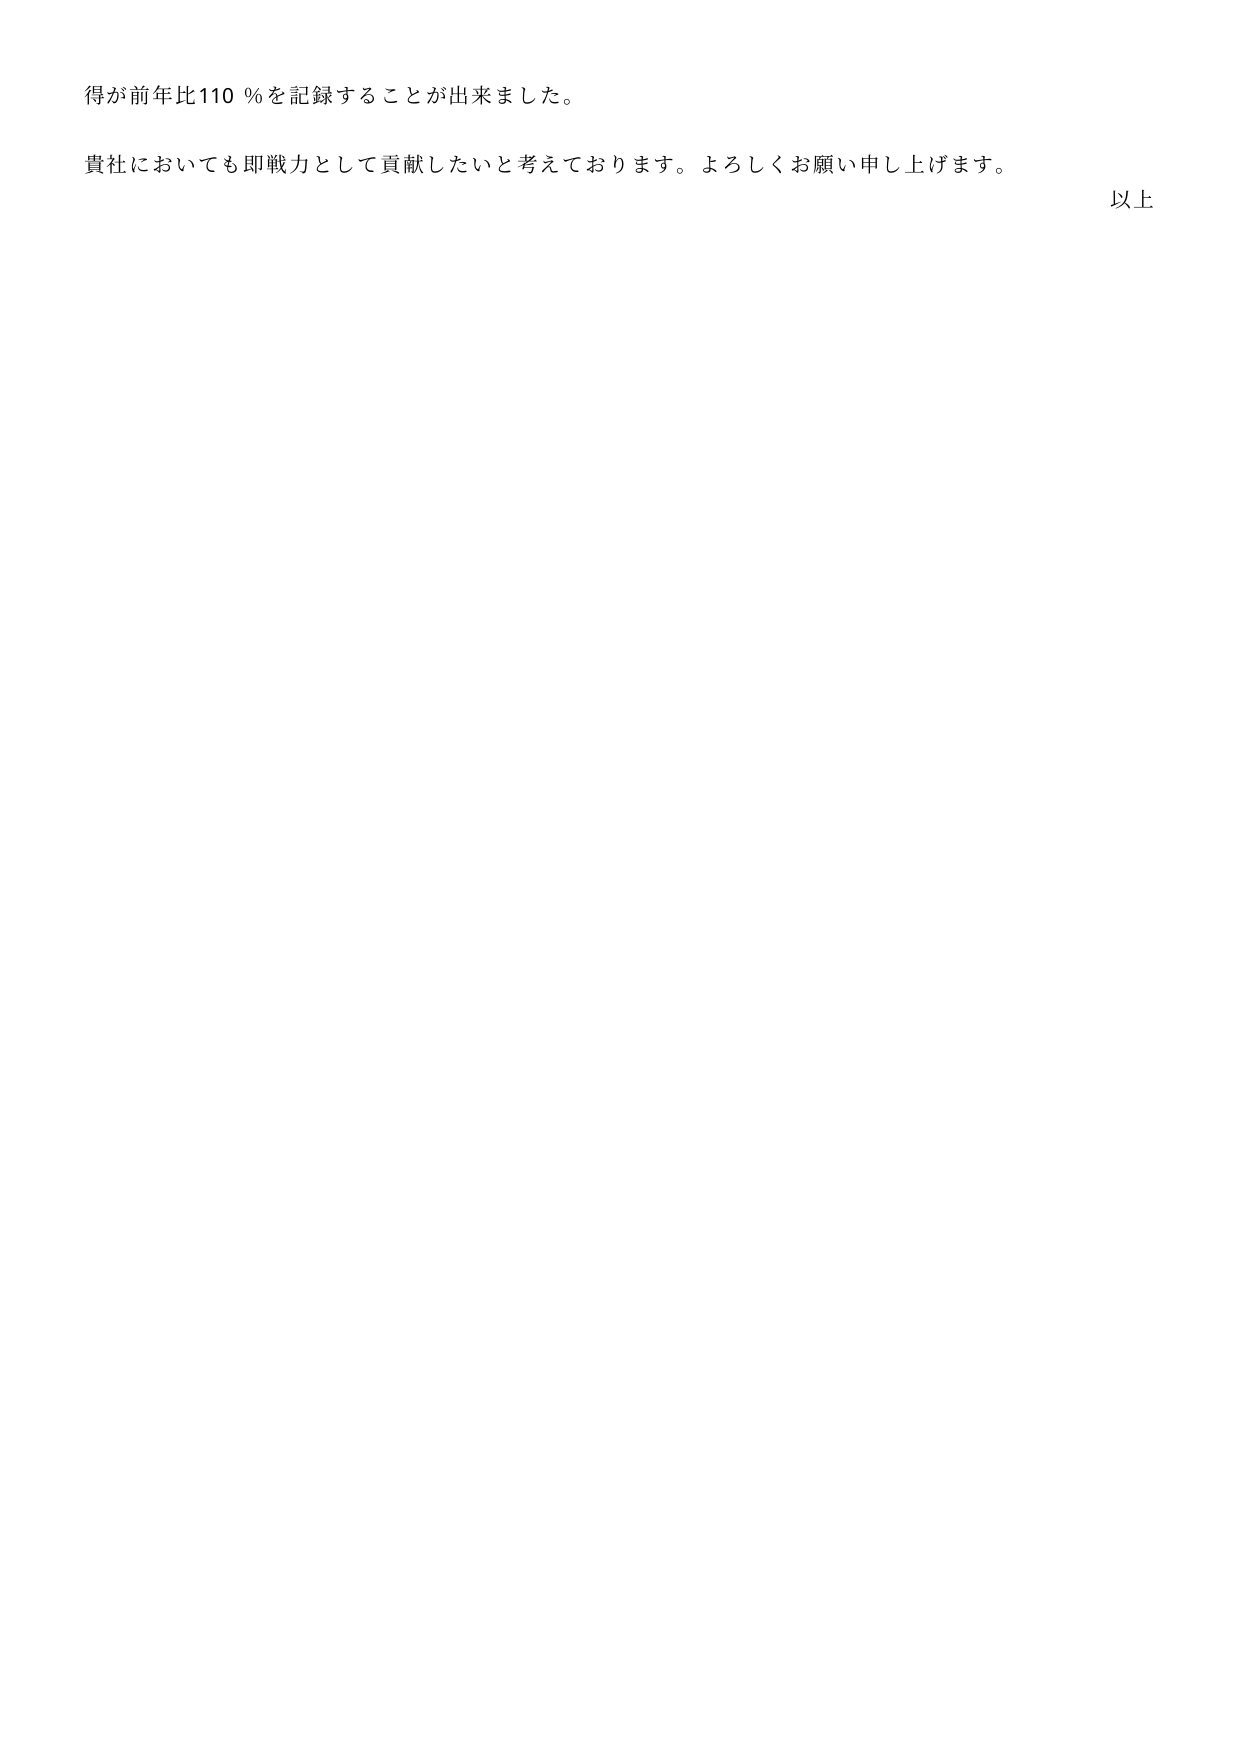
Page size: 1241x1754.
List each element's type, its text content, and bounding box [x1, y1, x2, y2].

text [84, 77, 1156, 112]
text 貴社においても即戦力として貢献したいと考えております。よろしくお願い申し上げます。 [84, 146, 1156, 181]
text 以上 [84, 181, 1156, 216]
